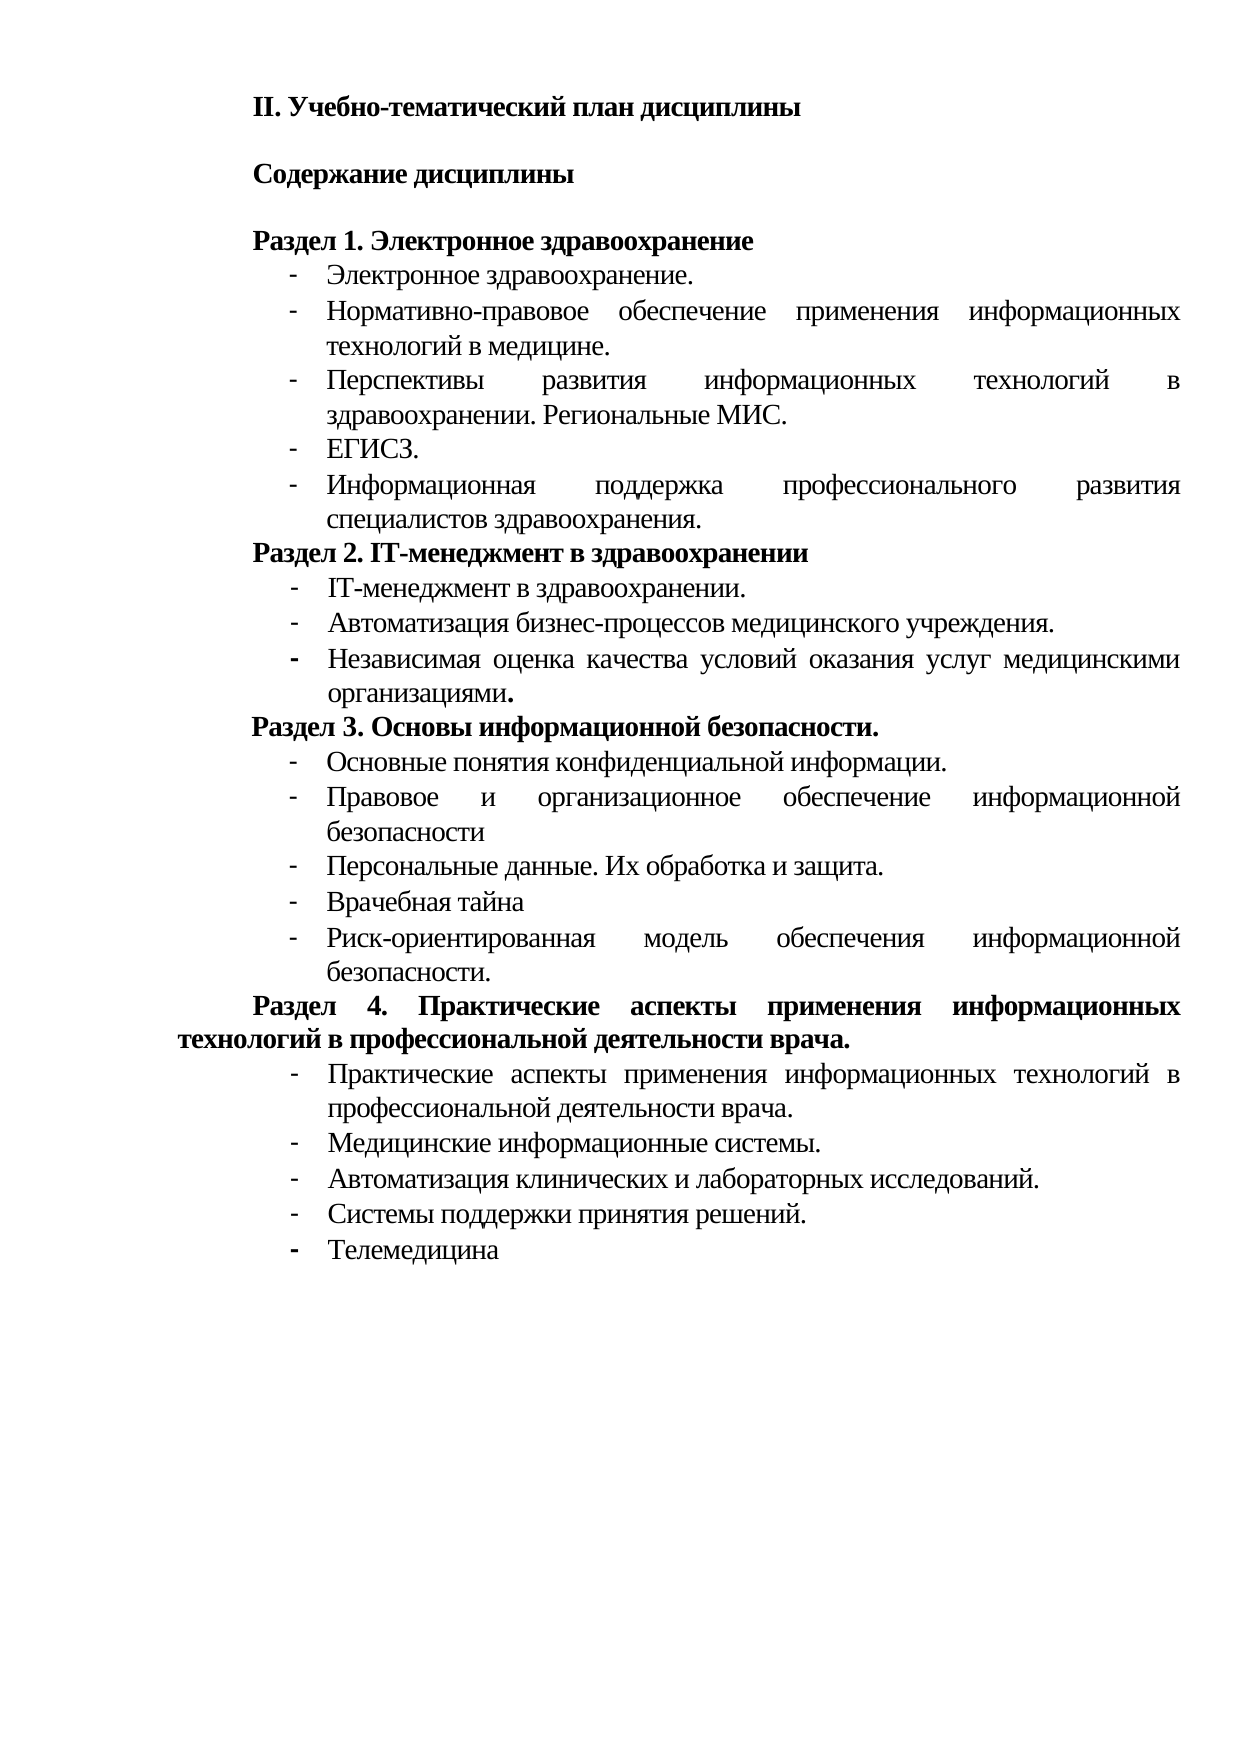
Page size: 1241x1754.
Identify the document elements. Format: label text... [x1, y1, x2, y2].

list Телемедицина [290, 1231, 1181, 1267]
list Автоматизация бизнес-процессов медицинского учреждения. [290, 604, 1181, 640]
list Информационная поддержка профессионального развития специалистов здравоохранения. [288, 466, 1181, 535]
list Врачебная тайна [288, 883, 1181, 919]
list Основные понятия конфиденциальной информации. [288, 743, 1181, 778]
text Содержание дисциплины [177, 156, 1181, 189]
list Независимая оценка качества условий оказания услуг медицинскими организациями. [290, 640, 1181, 709]
list Риск-ориентированная модель обеспечения информационной безопасности. [288, 919, 1181, 988]
list Электронное здравоохранение. [288, 256, 1181, 292]
text Раздел 2. IT-менеджмент в здравоохранении [177, 535, 1181, 569]
text Раздел 1. Электронное здравоохранение [177, 223, 1181, 256]
list Правовое и организационное обеспечение информационной безопасности [288, 778, 1181, 847]
list Автоматизация клинических и лабораторных исследований. [290, 1160, 1181, 1195]
list ЕГИСЗ. [288, 430, 1181, 466]
text Раздел 4. Практические аспекты применения информационных технологий в профессиональной деятельности врача. [177, 988, 1181, 1055]
text II. Учебно-тематический план дисциплины [177, 89, 1181, 122]
list Нормативно-правовое обеспечение применения информационных технологий в медицине. [288, 292, 1181, 361]
list Раздел 3. Основы информационной безопасности. [251, 709, 1181, 743]
list IT-менеджмент в здравоохранении. [290, 569, 1181, 604]
list Перспективы развития информационных технологий в здравоохранении. Региональные МИС. [288, 361, 1181, 430]
list Практические аспекты применения информационных технологий в профессиональной деятельности врача. [290, 1055, 1181, 1124]
list Медицинские информационные системы. [290, 1124, 1181, 1160]
list Персональные данные. Их обработка и защита. [288, 847, 1181, 883]
list Системы поддержки принятия решений. [290, 1195, 1181, 1231]
